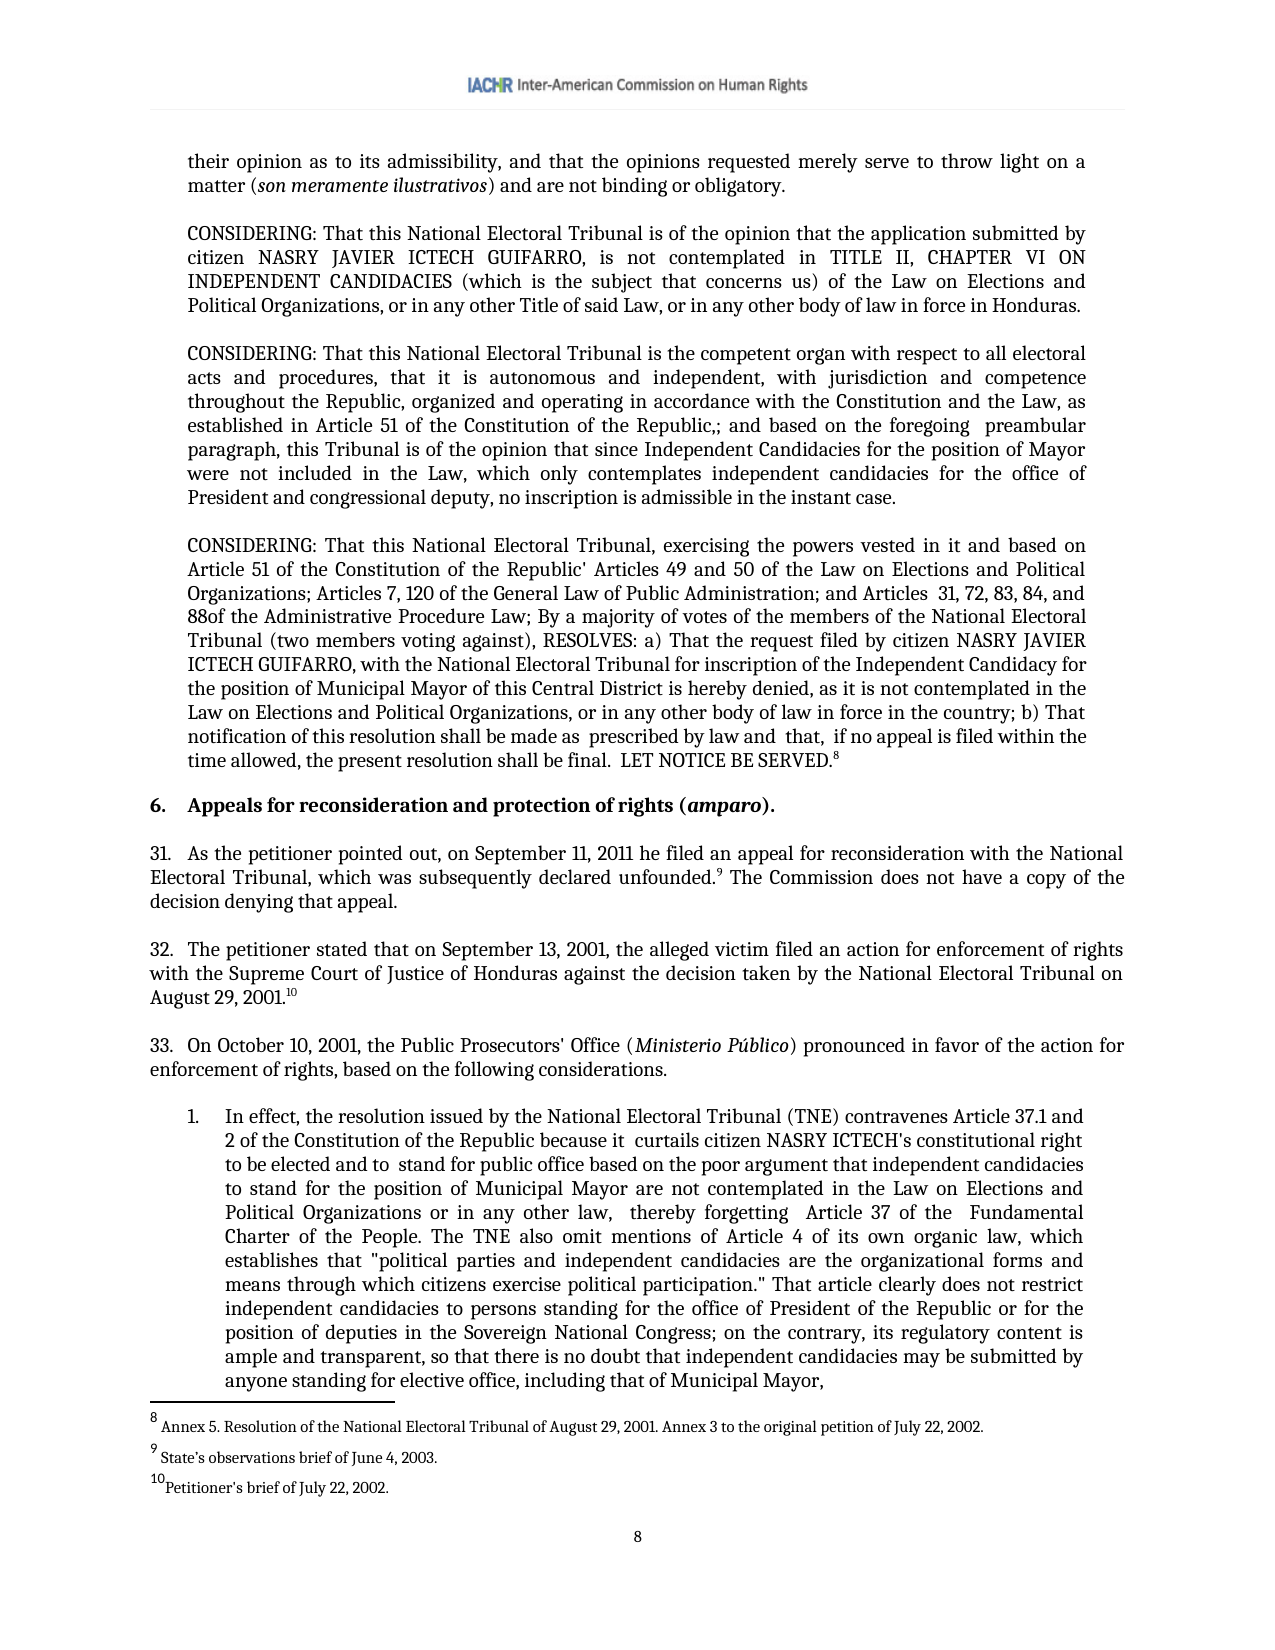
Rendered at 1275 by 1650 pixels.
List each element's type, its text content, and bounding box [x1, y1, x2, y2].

picture [456, 75, 819, 95]
text CONSIDERING: That this National Electoral Tribunal is the competent organ with respect to all electoral acts and procedures, that it is autonomous and independent, with jurisdiction and competence throughout the Republic, organized and operating in accordance with the Constitution and the Law, as established in Article 51 of the Constitution of the Republic,; and based on the foregoing preambular paragraph, this Tribunal is of the opinion that since Independent Candidacies for the position of Mayor were not included in the Law, which only contemplates independent candidacies for the office of President and congressional deputy, no inscription is admissible in the instant case. [187, 342, 1087, 509]
subtitle Appeals for reconsideration and protection of rights (amparo). [150, 794, 1125, 818]
list In effect, the resolution issued by the National Electoral Tribunal (TNE) contravenes Article 37.1 and 2 of the Constitution of the Republic because it curtails citizen NASRY ICTECH's constitutional right to be elected and to stand for public office based on the poor argument that independent candidacies to stand for the position of Municipal Mayor are not contemplated in the Law on Elections and Political Organizations or in any other law, thereby forgetting Article 37 of the Fundamental Charter of the People. The TNE also omit mentions of Article 4 of its own organic law, which establishes that "political parties and independent candidacies are the organizational forms and means through which citizens exercise political participation." That article clearly does not restrict independent candidacies to persons standing for the office of President of the Republic or for the position of deputies in the Sovereign National Congress; on the contrary, its regulatory content is ample and transparent, so that there is no doubt that independent candidacies may be submitted by anyone standing for elective office, including that of Municipal Mayor, [187, 1105, 1085, 1393]
text CONSIDERING: That this National Electoral Tribunal is of the opinion that the application submitted by citizen NASRY JAVIER ICTECH GUIFARRO, is not contemplated in TITLE II, CHAPTER VI ON INDEPENDENT CANDIDACIES (which is the subject that concerns us) of the Law on Elections and Political Organizations, or in any other Title of said Law, or in any other body of law in force in Honduras. [187, 222, 1087, 318]
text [187, 150, 1087, 198]
list As the petitioner pointed out, on September 11, 2011 he filed an appeal for reconsideration with the National Electoral Tribunal, which was subsequently declared unfounded. The Commission does not have a copy of the decision denying that appeal. [150, 842, 1125, 913]
text CONSIDERING: That this National Electoral Tribunal, exercising the powers vested in it and based on Article 51 of the Constitution of the Republic' Articles 49 and 50 of the Law on Elections and Political Organizations; Articles 7, 120 of the General Law of Public Administration; and Articles 31, 72, 83, 84, and 88of the Administrative Procedure Law; By a majority of votes of the members of the National Electoral Tribunal (two members voting against), RESOLVES: a) That the request filed by citizen NASRY JAVIER ICTECH GUIFARRO, with the National Electoral Tribunal for inscription of the Independent Candidacy for the position of Municipal Mayor of this Central District is hereby denied, as it is not contemplated in the Law on Elections and Political Organizations, or in any other body of law in force in the country; b) That notification of this resolution shall be made as prescribed by law and that, if no appeal is filed within the time allowed, the present resolution shall be final. LET NOTICE BE SERVED. [187, 533, 1087, 773]
list The petitioner stated that on September 13, 2001, the alleged victim filed an action for enforcement of rights with the Supreme Court of Justice of Honduras against the decision taken by the National Electoral Tribunal on August 29, 2001. [150, 937, 1125, 1009]
list On October 10, 2001, the Public Prosecutors' Office (Ministerio Público) pronounced in favor of the action for enforcement of rights, based on the following considerations. [150, 1033, 1125, 1081]
